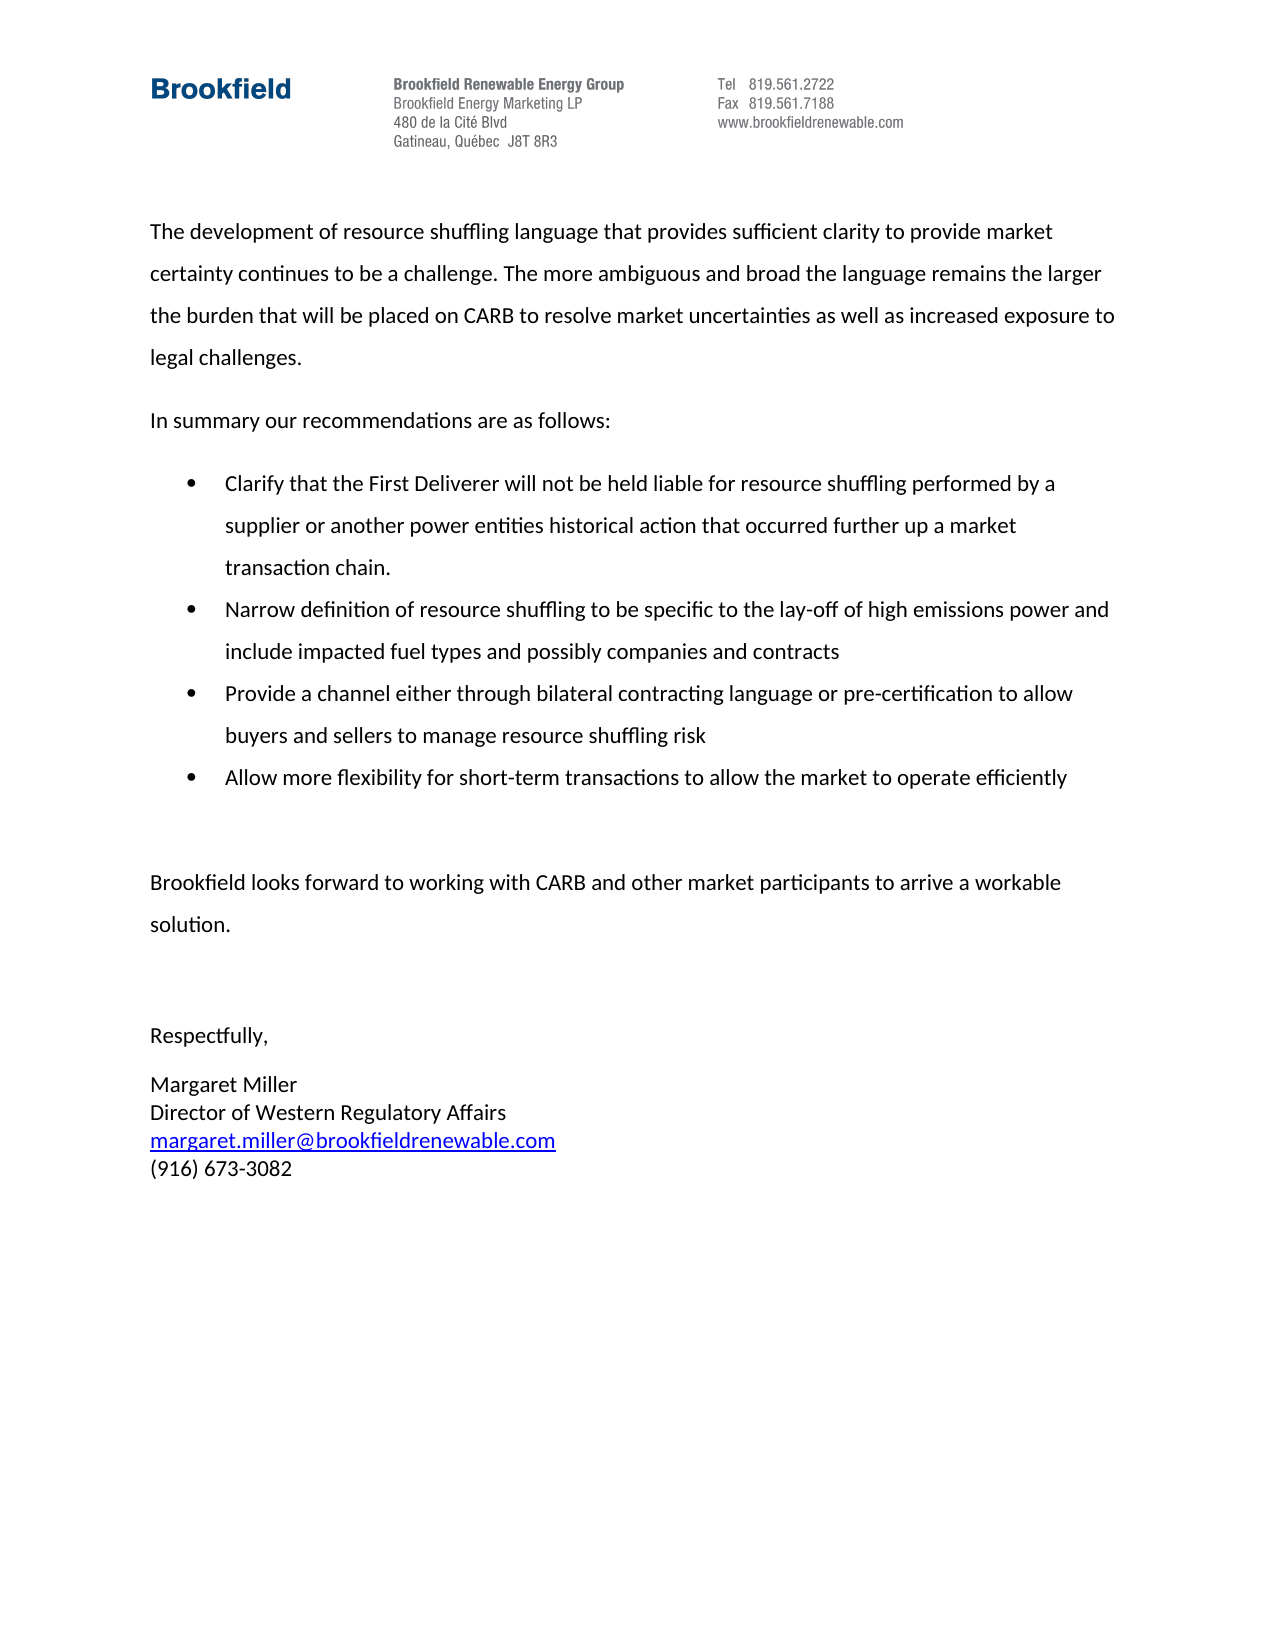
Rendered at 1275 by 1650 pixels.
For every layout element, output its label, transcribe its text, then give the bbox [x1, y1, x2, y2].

text Respectfully, [150, 1021, 1125, 1049]
list Allow more flexibility for short-term transactions to allow the market to operate efficiently [187, 763, 1125, 791]
text In summary our recommendations are as follows: [150, 406, 1125, 434]
list Clarify that the First Deliverer will not be held liable for resource shuffling performed by a supplier or another power entities historical action that occurred further up a market transaction chain. [187, 469, 1125, 581]
text margaret.miller@brookfieldrenewable.com [150, 1126, 1125, 1154]
picture [150, 75, 904, 169]
text Margaret Miller [150, 1070, 1125, 1098]
text The development of resource shuffling language that provides sufficient clarity to provide market certainty continues to be a challenge. The more ambiguous and broad the language remains the larger the burden that will be placed on CARB to resolve market uncertainties as well as increased exposure to legal challenges. [150, 217, 1125, 371]
list Narrow definition of resource shuffling to be specific to the lay-off of high emissions power and include impacted fuel types and possibly companies and contracts [187, 595, 1125, 665]
text Brookfield looks forward to working with CARB and other market participants to arrive a workable solution. [150, 868, 1125, 938]
text (916) 673-3082 [150, 1154, 1125, 1182]
list Provide a channel either through bilateral contracting language or pre-certification to allow buyers and sellers to manage resource shuffling risk [187, 679, 1125, 749]
text Director of Western Regulatory Affairs [150, 1098, 1125, 1126]
